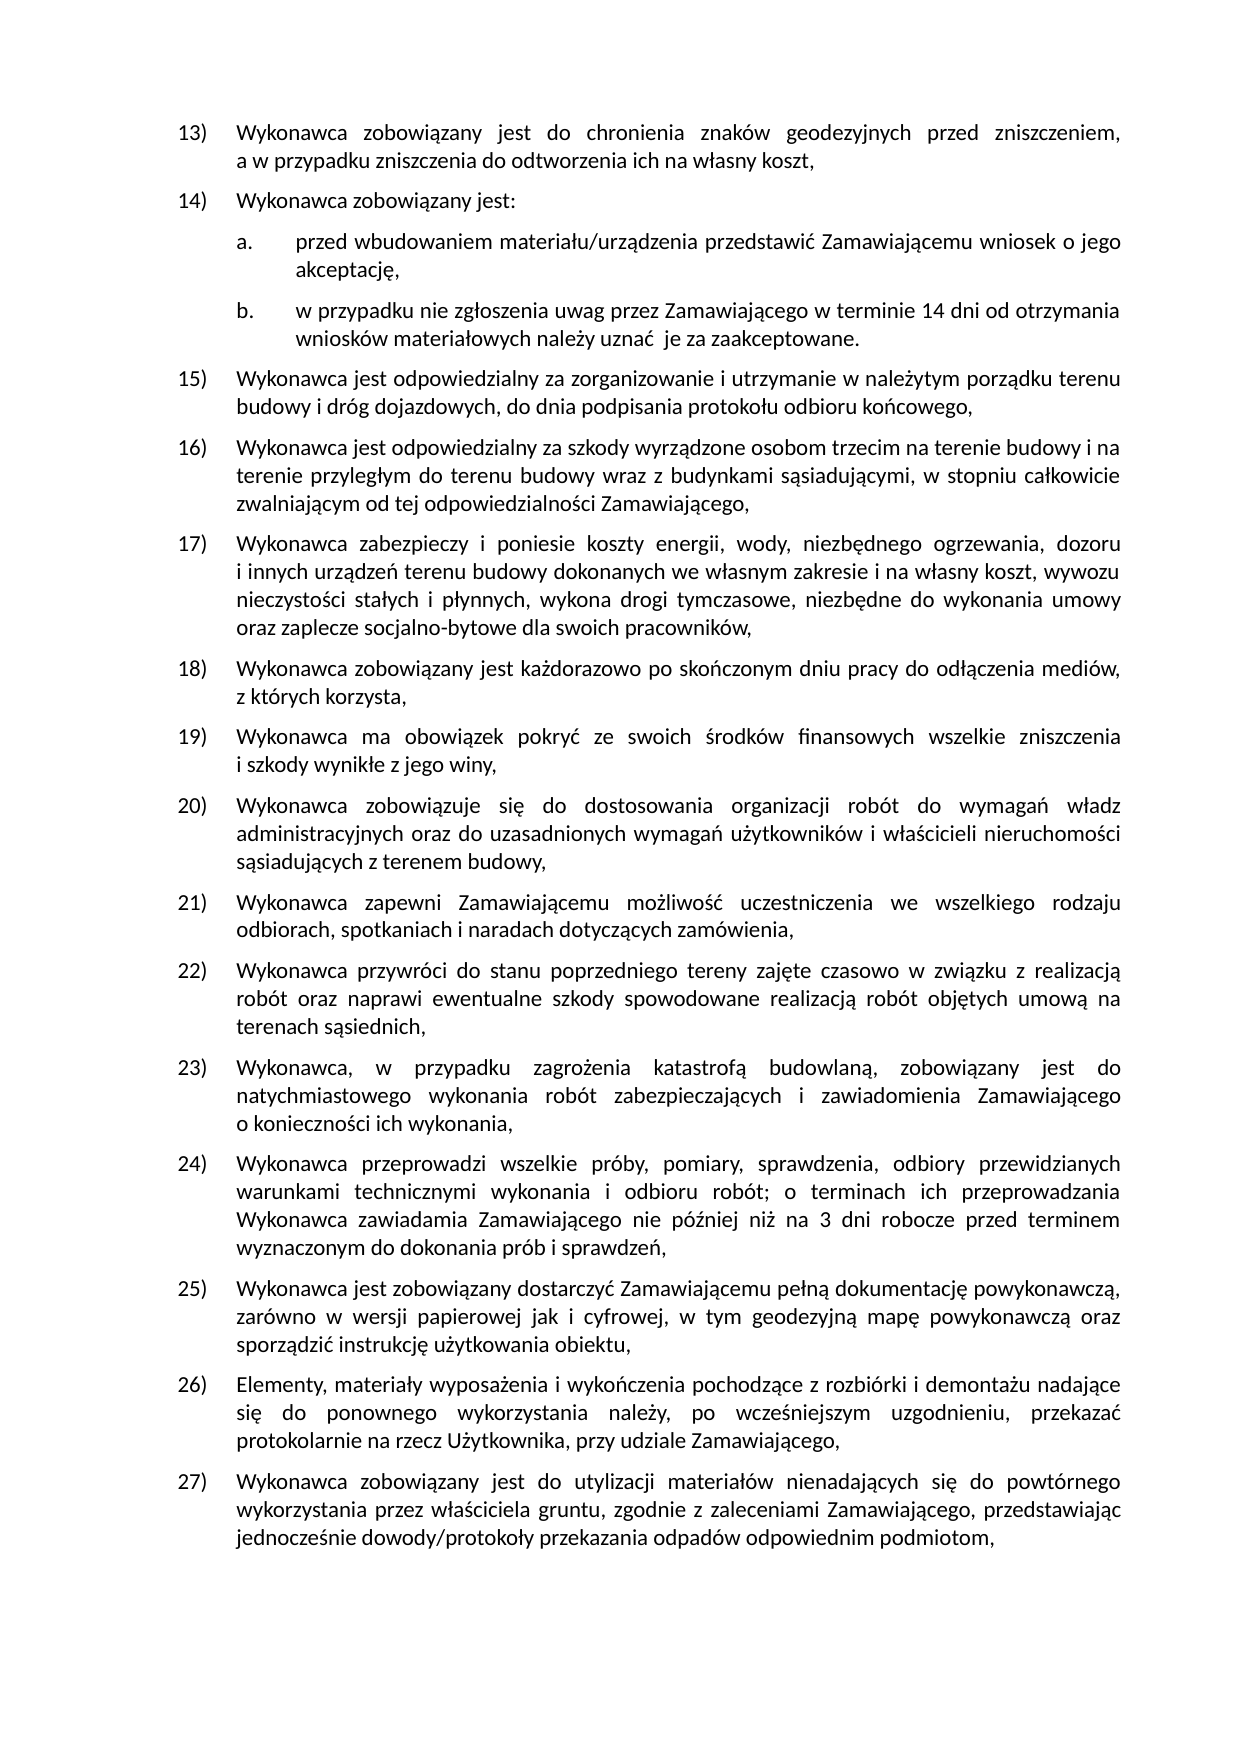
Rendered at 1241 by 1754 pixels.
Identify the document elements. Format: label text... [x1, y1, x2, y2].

list przed wbudowaniem materiału/urządzenia przedstawić Zamawiającemu wniosek o jego akceptację, [236, 227, 1122, 283]
list Elementy, materiały wyposażenia i wykończenia pochodzące z rozbiórki i demontażu nadające się do ponownego wykorzystania należy, po wcześniejszym uzgodnieniu, przekazać protokolarnie na rzecz Użytkownika, przy udziale Zamawiającego, [177, 1370, 1122, 1454]
list Wykonawca zobowiązany jest do chronienia znaków geodezyjnych przed zniszczeniem, a w przypadku zniszczenia do odtworzenia ich na własny koszt, [177, 118, 1122, 174]
list Wykonawca zapewni Zamawiającemu możliwość uczestniczenia we wszelkiego rodzaju odbiorach, spotkaniach i naradach dotyczących zamówienia, [177, 888, 1122, 944]
list Wykonawca, w przypadku zagrożenia katastrofą budowlaną, zobowiązany jest do natychmiastowego wykonania robót zabezpieczających i zawiadomienia Zamawiającego o konieczności ich wykonania, [177, 1053, 1122, 1137]
list Wykonawca zobowiązany jest: [177, 187, 1122, 215]
list Wykonawca jest odpowiedzialny za zorganizowanie i utrzymanie w należytym porządku terenu budowy i dróg dojazdowych, do dnia podpisania protokołu odbioru końcowego, [177, 364, 1122, 420]
list Wykonawca zobowiązany jest do utylizacji materiałów nienadających się do powtórnego wykorzystania przez właściciela gruntu, zgodnie z zaleceniami Zamawiającego, przedstawiając jednocześnie dowody/protokoły przekazania odpadów odpowiednim podmiotom, [177, 1467, 1122, 1551]
list Wykonawca zabezpieczy i poniesie koszty energii, wody, niezbędnego ogrzewania, dozoru i innych urządzeń terenu budowy dokonanych we własnym zakresie i na własny koszt, wywozu nieczystości stałych i płynnych, wykona drogi tymczasowe, niezbędne do wykonania umowy oraz zaplecze socjalno-bytowe dla swoich pracowników, [177, 529, 1122, 641]
list Wykonawca przeprowadzi wszelkie próby, pomiary, sprawdzenia, odbiory przewidzianych warunkami technicznymi wykonania i odbioru robót; o terminach ich przeprowadzania Wykonawca zawiadamia Zamawiającego nie później niż na 3 dni robocze przed terminem wyznaczonym do dokonania prób i sprawdzeń, [177, 1149, 1122, 1261]
list Wykonawca przywróci do stanu poprzedniego tereny zajęte czasowo w związku z realizacją robót oraz naprawi ewentualne szkody spowodowane realizacją robót objętych umową na terenach sąsiednich, [177, 956, 1122, 1040]
list w przypadku nie zgłoszenia uwag przez Zamawiającego w terminie 14 dni od otrzymania wniosków materiałowych należy uznać je za zaakceptowane. [236, 296, 1122, 352]
list Wykonawca ma obowiązek pokryć ze swoich środków finansowych wszelkie zniszczenia i szkody wynikłe z jego winy, [177, 722, 1122, 778]
list Wykonawca jest odpowiedzialny za szkody wyrządzone osobom trzecim na terenie budowy i na terenie przyległym do terenu budowy wraz z budynkami sąsiadującymi, w stopniu całkowicie zwalniającym od tej odpowiedzialności Zamawiającego, [177, 433, 1122, 517]
list Wykonawca zobowiązany jest każdorazowo po skończonym dniu pracy do odłączenia mediów, z których korzysta, [177, 654, 1122, 710]
list Wykonawca zobowiązuje się do dostosowania organizacji robót do wymagań władz administracyjnych oraz do uzasadnionych wymagań użytkowników i właścicieli nieruchomości sąsiadujących z terenem budowy, [177, 791, 1122, 875]
list Wykonawca jest zobowiązany dostarczyć Zamawiającemu pełną dokumentację powykonawczą, zarówno w wersji papierowej jak i cyfrowej, w tym geodezyjną mapę powykonawczą oraz sporządzić instrukcję użytkowania obiektu, [177, 1274, 1122, 1358]
